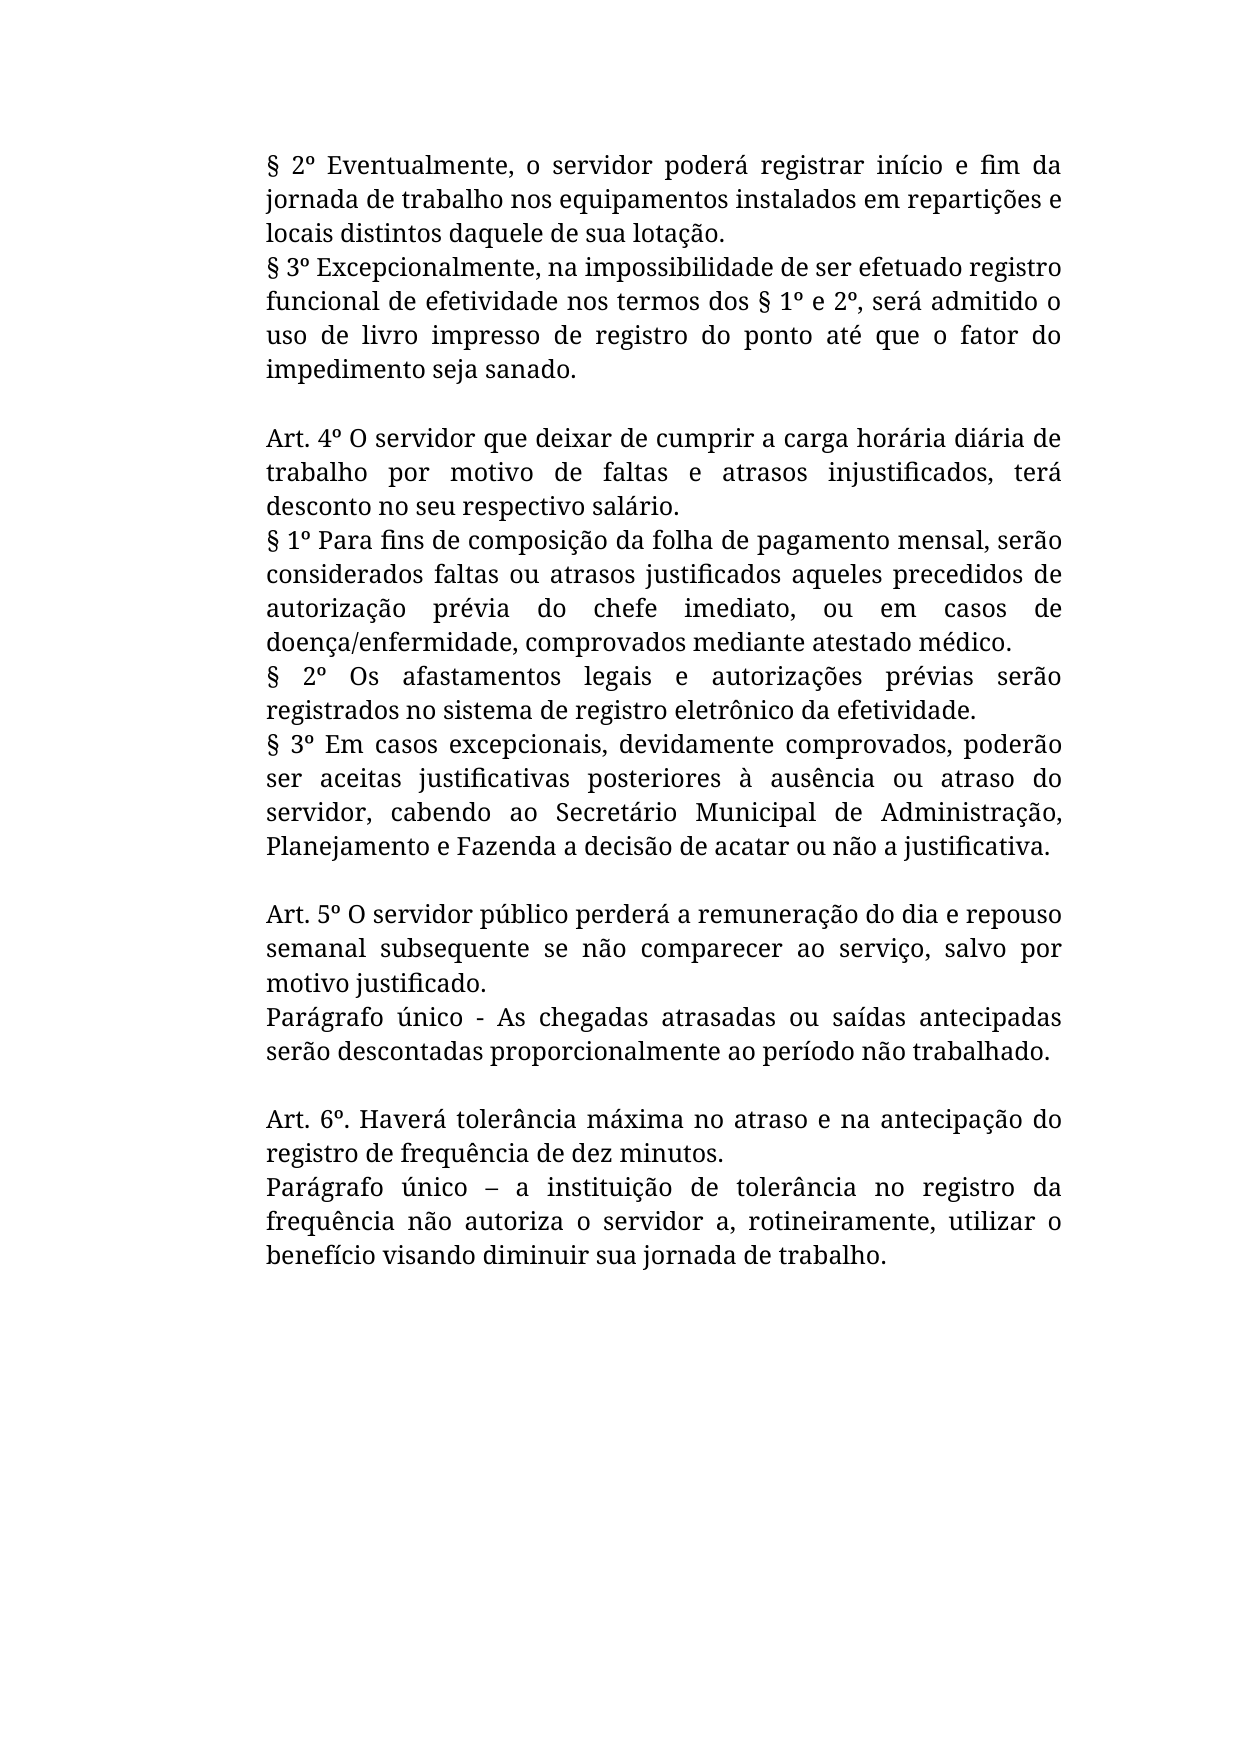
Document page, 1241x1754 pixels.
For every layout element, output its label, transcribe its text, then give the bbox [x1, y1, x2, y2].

title § 2º Os afastamentos legais e autorizações prévias serão registrados no sistema de registro eletrônico da efetividade. [266, 659, 1063, 727]
title Parágrafo único - As chegadas atrasadas ou saídas antecipadas serão descontadas proporcionalmente ao período não trabalhado. [266, 999, 1063, 1067]
title Art. 5º O servidor público perderá a remuneração do dia e repouso semanal subsequente se não comparecer ao serviço, salvo por motivo justificado. [266, 897, 1063, 999]
title Parágrafo único – a instituição de tolerância no registro da frequência não autoriza o servidor a, rotineiramente, utilizar o benefício visando diminuir sua jornada de trabalho. [266, 1169, 1063, 1272]
title § 3º Excepcionalmente, na impossibilidade de ser efetuado registro funcional de efetividade nos termos dos § 1º e 2º, será admitido o uso de livro impresso de registro do ponto até que o fator do impedimento seja sanado. [266, 250, 1063, 386]
title Art. 6º. Haverá tolerância máxima no atraso e na antecipação do registro de frequência de dez minutos. [266, 1101, 1063, 1169]
title Art. 4º O servidor que deixar de cumprir a carga horária diária de trabalho por motivo de faltas e atrasos injustificados, terá desconto no seu respectivo salário. [266, 420, 1063, 522]
title § 3º Em casos excepcionais, devidamente comprovados, poderão ser aceitas justificativas posteriores à ausência ou atraso do servidor, cabendo ao Secretário Municipal de Administração, Planejamento e Fazenda a decisão de acatar ou não a justificativa. [266, 727, 1063, 863]
title § 2º Eventualmente, o servidor poderá registrar início e fim da jornada de trabalho nos equipamentos instalados em repartições e locais distintos daquele de sua lotação. [266, 148, 1063, 250]
title § 1º Para fins de composição da folha de pagamento mensal, serão considerados faltas ou atrasos justificados aqueles precedidos de autorização prévia do chefe imediato, ou em casos de doença/enfermidade, comprovados mediante atestado médico. [266, 522, 1063, 659]
